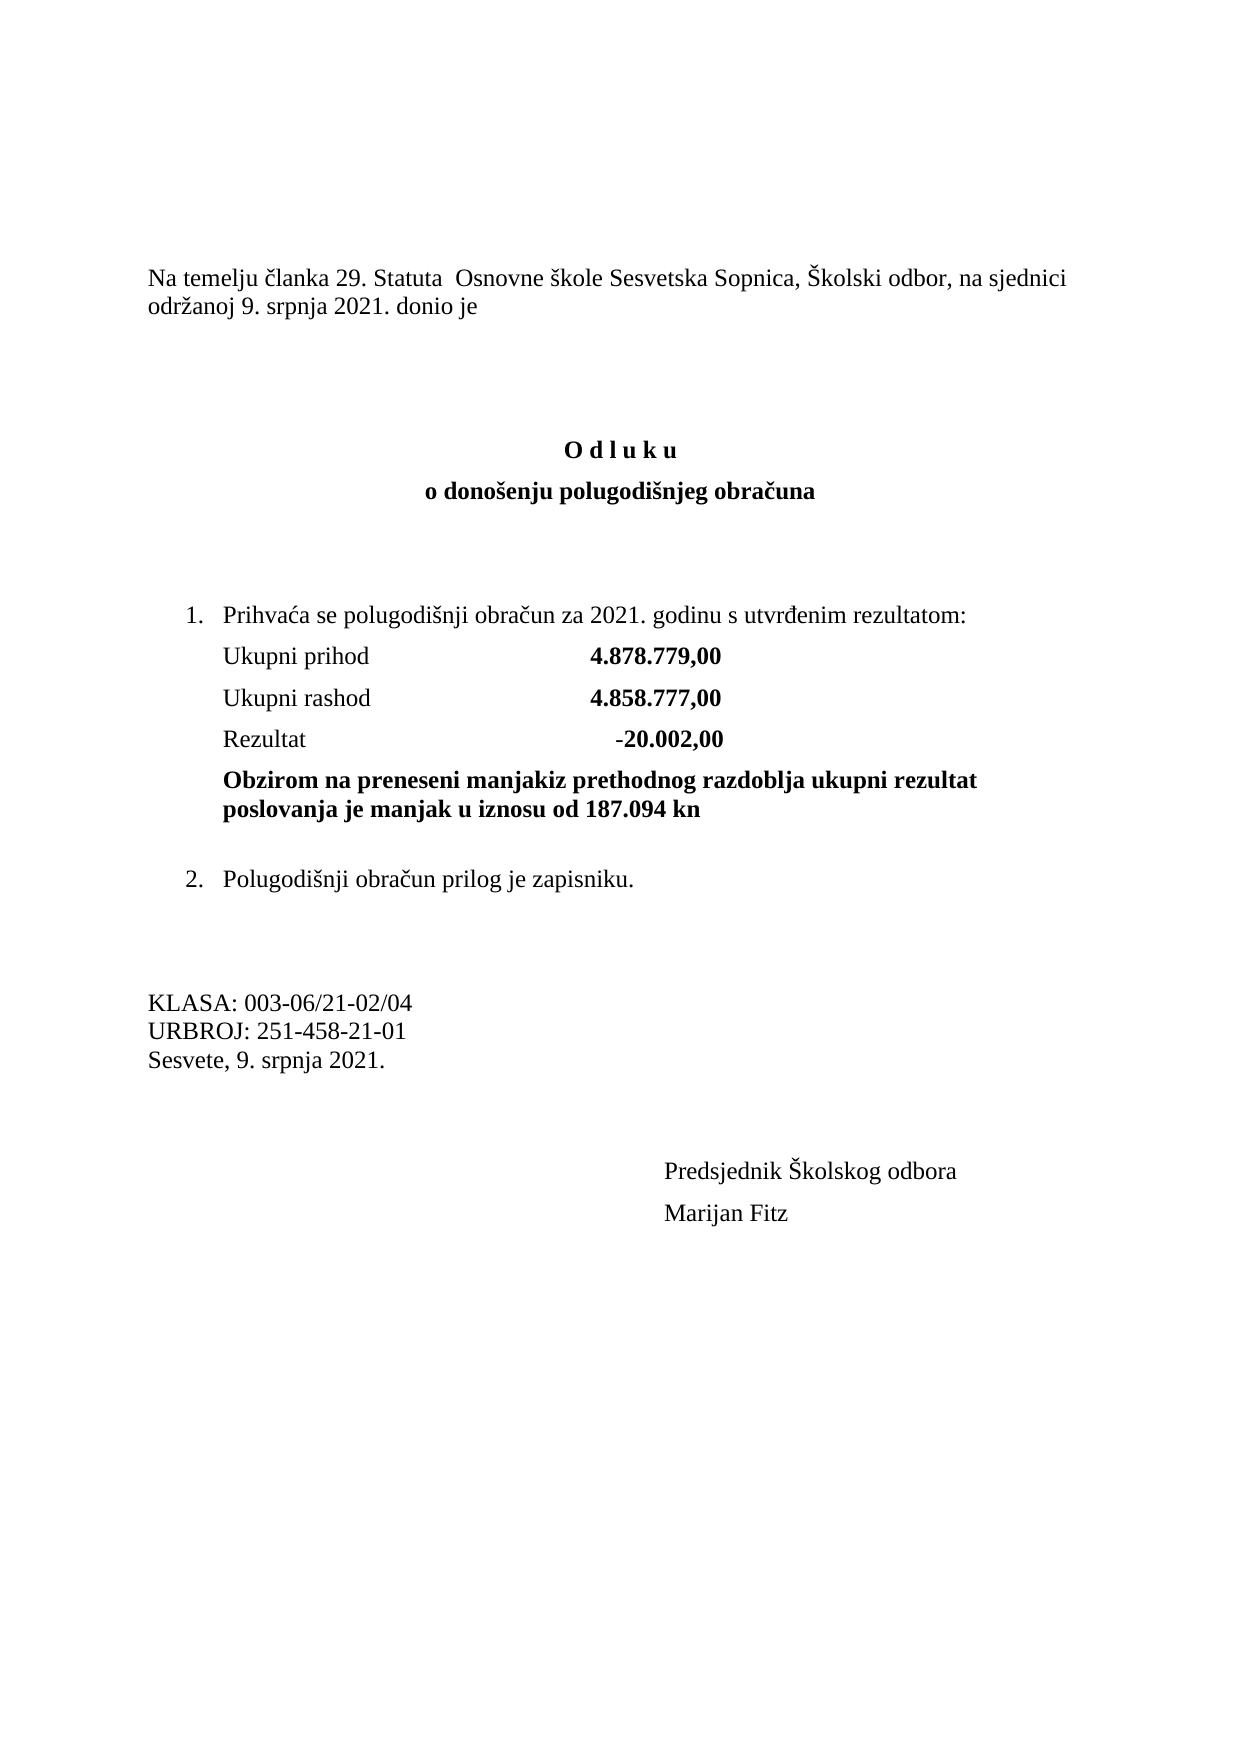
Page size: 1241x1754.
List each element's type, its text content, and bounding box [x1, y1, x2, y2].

text Obzirom na preneseni manjakiz prethodnog razdoblja ukupni rezultat poslovanja je manjak u iznosu od 187.094 kn [223, 765, 1093, 823]
text Predsjednik Školskog odbora [148, 1156, 1093, 1185]
list Prihvaća se polugodišnji obračun za 2021. godinu s utvrđenim rezultatom: [185, 600, 1093, 629]
text Rezultat -20.002,00 [223, 724, 1093, 753]
text Ukupni rashod 4.858.777,00 [223, 683, 1093, 711]
text o donošenju polugodišnjeg obračuna [148, 476, 1093, 505]
text Sesvete, 9. srpnja 2021. [148, 1045, 1093, 1074]
text Ukupni prihod 4.878.779,00 [223, 641, 1093, 670]
text Marijan Fitz [148, 1198, 1093, 1226]
text Na temelju članka 29. Statuta Osnovne škole Sesvetska Sopnica, Školski odbor, na sjednici održanoj 9. srpnja 2021. donio je [148, 263, 1093, 320]
text URBROJ: 251-458-21-01 [148, 1016, 1093, 1045]
list Polugodišnji obračun prilog je zapisniku. [185, 864, 1093, 893]
text KLASA: 003-06/21-02/04 [148, 988, 1093, 1016]
text O d l u k u [148, 435, 1093, 464]
